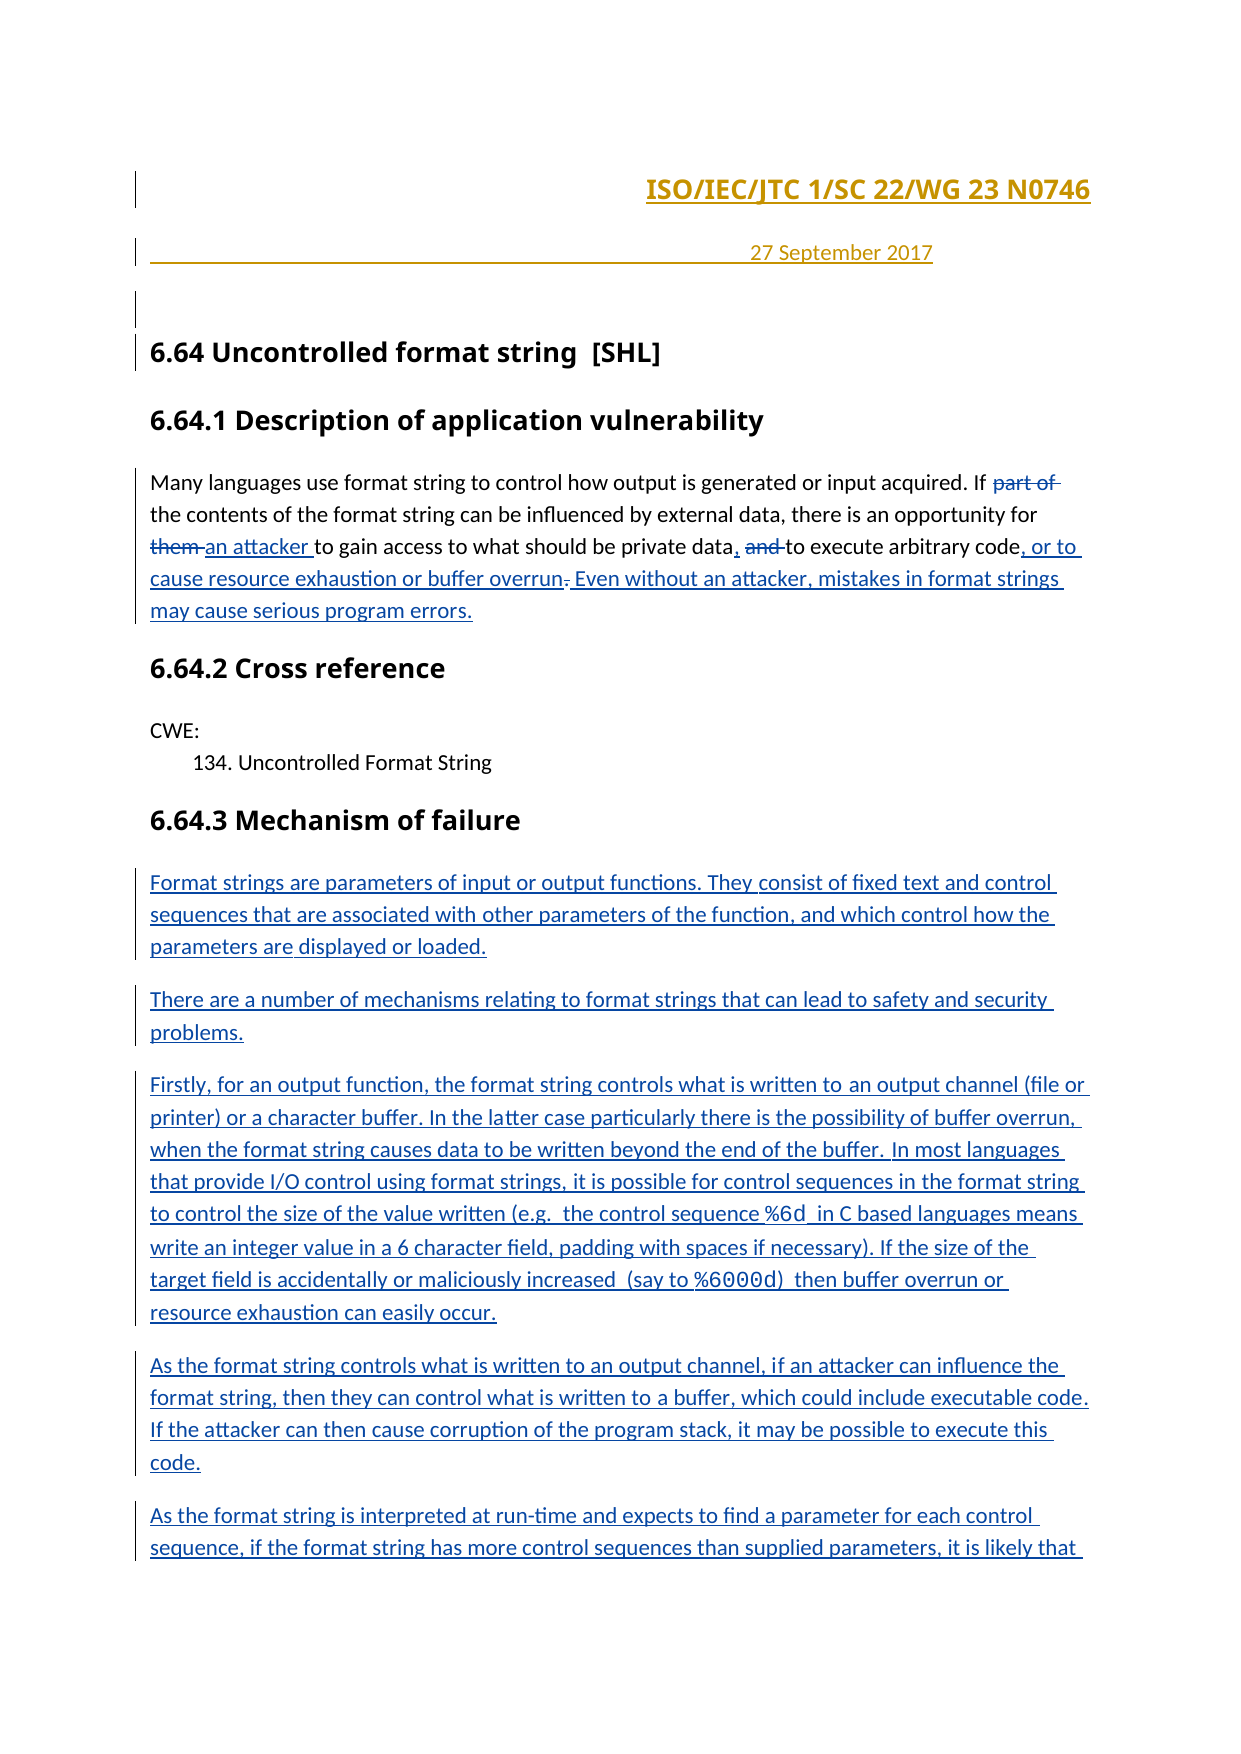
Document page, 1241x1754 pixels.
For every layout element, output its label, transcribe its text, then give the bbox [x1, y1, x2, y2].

text CWE: [150, 716, 1090, 744]
text 134. Uncontrolled Format String [192, 748, 1090, 776]
subtitle 6.64.3 Mechanism of failure [150, 801, 1090, 838]
subtitle 6.64.2 Cross reference [150, 649, 1090, 686]
subtitle 6.64 Uncontrolled format string [SHL] [150, 334, 1090, 371]
text Many languages use format string to control how output is generated or input acquired. If the contents of the format string can be influenced by external data, there is an opportunity for to gain access to what should be private data to execute arbitrary code [150, 468, 1090, 624]
subtitle 6.64.1 Description of application vulnerability [150, 401, 1090, 438]
